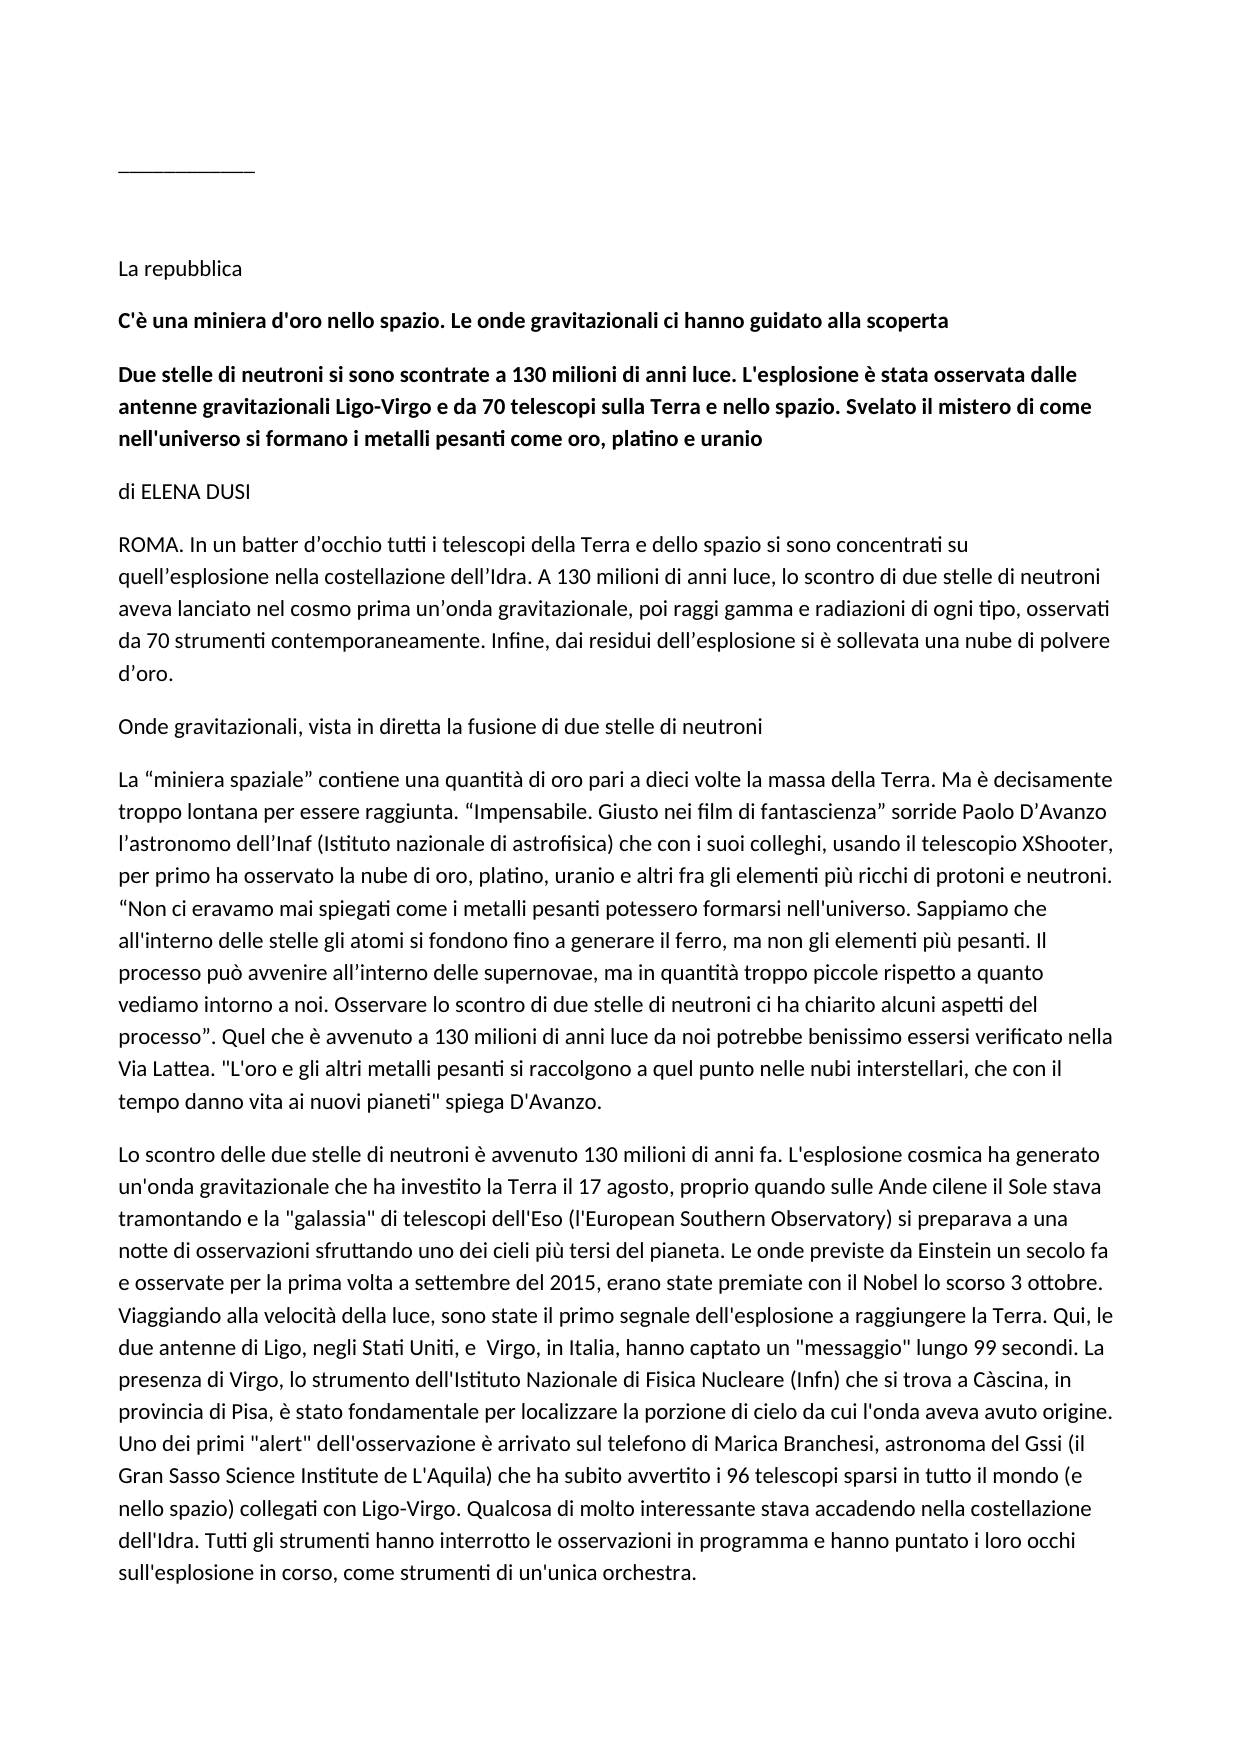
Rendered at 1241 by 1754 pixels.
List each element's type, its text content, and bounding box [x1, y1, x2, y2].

text Lo scontro delle due stelle di neutroni è avvenuto 130 milioni di anni fa. L'esplosione cosmica ha generato un'onda gravitazionale che ha investito la Terra il 17 agosto, proprio quando sulle Ande cilene il Sole stava tramontando e la "galassia" di telescopi dell'Eso (l'European Southern Observatory) si preparava a una notte di osservazioni sfruttando uno dei cieli più tersi del pianeta. Le onde previste da Einstein un secolo fa e osservate per la prima volta a settembre del 2015, erano state premiate con il Nobel lo scorso 3 ottobre. Viaggiando alla velocità della luce, sono state il primo segnale dell'esplosione a raggiungere la Terra. Qui, le due antenne di Ligo, negli Stati Uniti, e Virgo, in Italia, hanno captato un "messaggio" lungo 99 secondi. La presenza di Virgo, lo strumento dell'Istituto Nazionale di Fisica Nucleare (Infn) che si trova a Càscina, in provincia di Pisa, è stato fondamentale per localizzare la porzione di cielo da cui l'onda aveva avuto origine. Uno dei primi "alert" dell'osservazione è arrivato sul telefono di Marica Branchesi, astronoma del Gssi (il Gran Sasso Science Institute de L'Aquila) che ha subito avvertito i 96 telescopi sparsi in tutto il mondo (e nello spazio) collegati con Ligo-Virgo. Qualcosa di molto interessante stava accadendo nella costellazione dell'Idra. Tutti gli strumenti hanno interrotto le osservazioni in programma e hanno puntato i loro occhi sull'esplosione in corso, come strumenti di un'unica orchestra. [118, 1140, 1122, 1586]
text C'è una miniera d'oro nello spazio. Le onde gravitazionali ci hanno guidato alla scoperta [118, 307, 1122, 335]
text ROMA. In un batter d’occhio tutti i telescopi della Terra e dello spazio si sono concentrati su quell’esplosione nella costellazione dell’Idra. A 130 milioni di anni luce, lo scontro di due stelle di neutroni aveva lanciato nel cosmo prima un’onda gravitazionale, poi raggi gamma e radiazioni di ogni tipo, osservati da 70 strumenti contemporaneamente. Infine, dai residui dell’esplosione si è sollevata una nube di polvere d’oro. [118, 530, 1122, 687]
text La repubblica [118, 254, 1122, 282]
text ____________ [118, 148, 1122, 176]
text La “miniera spaziale” contiene una quantità di oro pari a dieci volte la massa della Terra. Ma è decisamente troppo lontana per essere raggiunta. “Impensabile. Giusto nei film di fantascienza” sorride Paolo D’Avanzo l’astronomo dell’Inaf (Istituto nazionale di astrofisica) che con i suoi colleghi, usando il telescopio XShooter, per primo ha osservato la nube di oro, platino, uranio e altri fra gli elementi più ricchi di protoni e neutroni. “Non ci eravamo mai spiegati come i metalli pesanti potessero formarsi nell'universo. Sappiamo che all'interno delle stelle gli atomi si fondono fino a generare il ferro, ma non gli elementi più pesanti. Il processo può avvenire all’interno delle supernovae, ma in quantità troppo piccole rispetto a quanto vediamo intorno a noi. Osservare lo scontro di due stelle di neutroni ci ha chiarito alcuni aspetti del processo”. Quel che è avvenuto a 130 milioni di anni luce da noi potrebbe benissimo essersi verificato nella Via Lattea. "L'oro e gli altri metalli pesanti si raccolgono a quel punto nelle nubi interstellari, che con il tempo danno vita ai nuovi pianeti" spiega D'Avanzo. [118, 765, 1122, 1115]
text di ELENA DUSI [118, 477, 1122, 505]
text Onde gravitazionali, vista in diretta la fusione di due stelle di neutroni [118, 712, 1122, 740]
text Due stelle di neutroni si sono scontrate a 130 milioni di anni luce. L'esplosione è stata osservata dalle antenne gravitazionali Ligo-Virgo e da 70 telescopi sulla Terra e nello spazio. Svelato il mistero di come nell'universo si formano i metalli pesanti come oro, platino e uranio [118, 360, 1122, 452]
